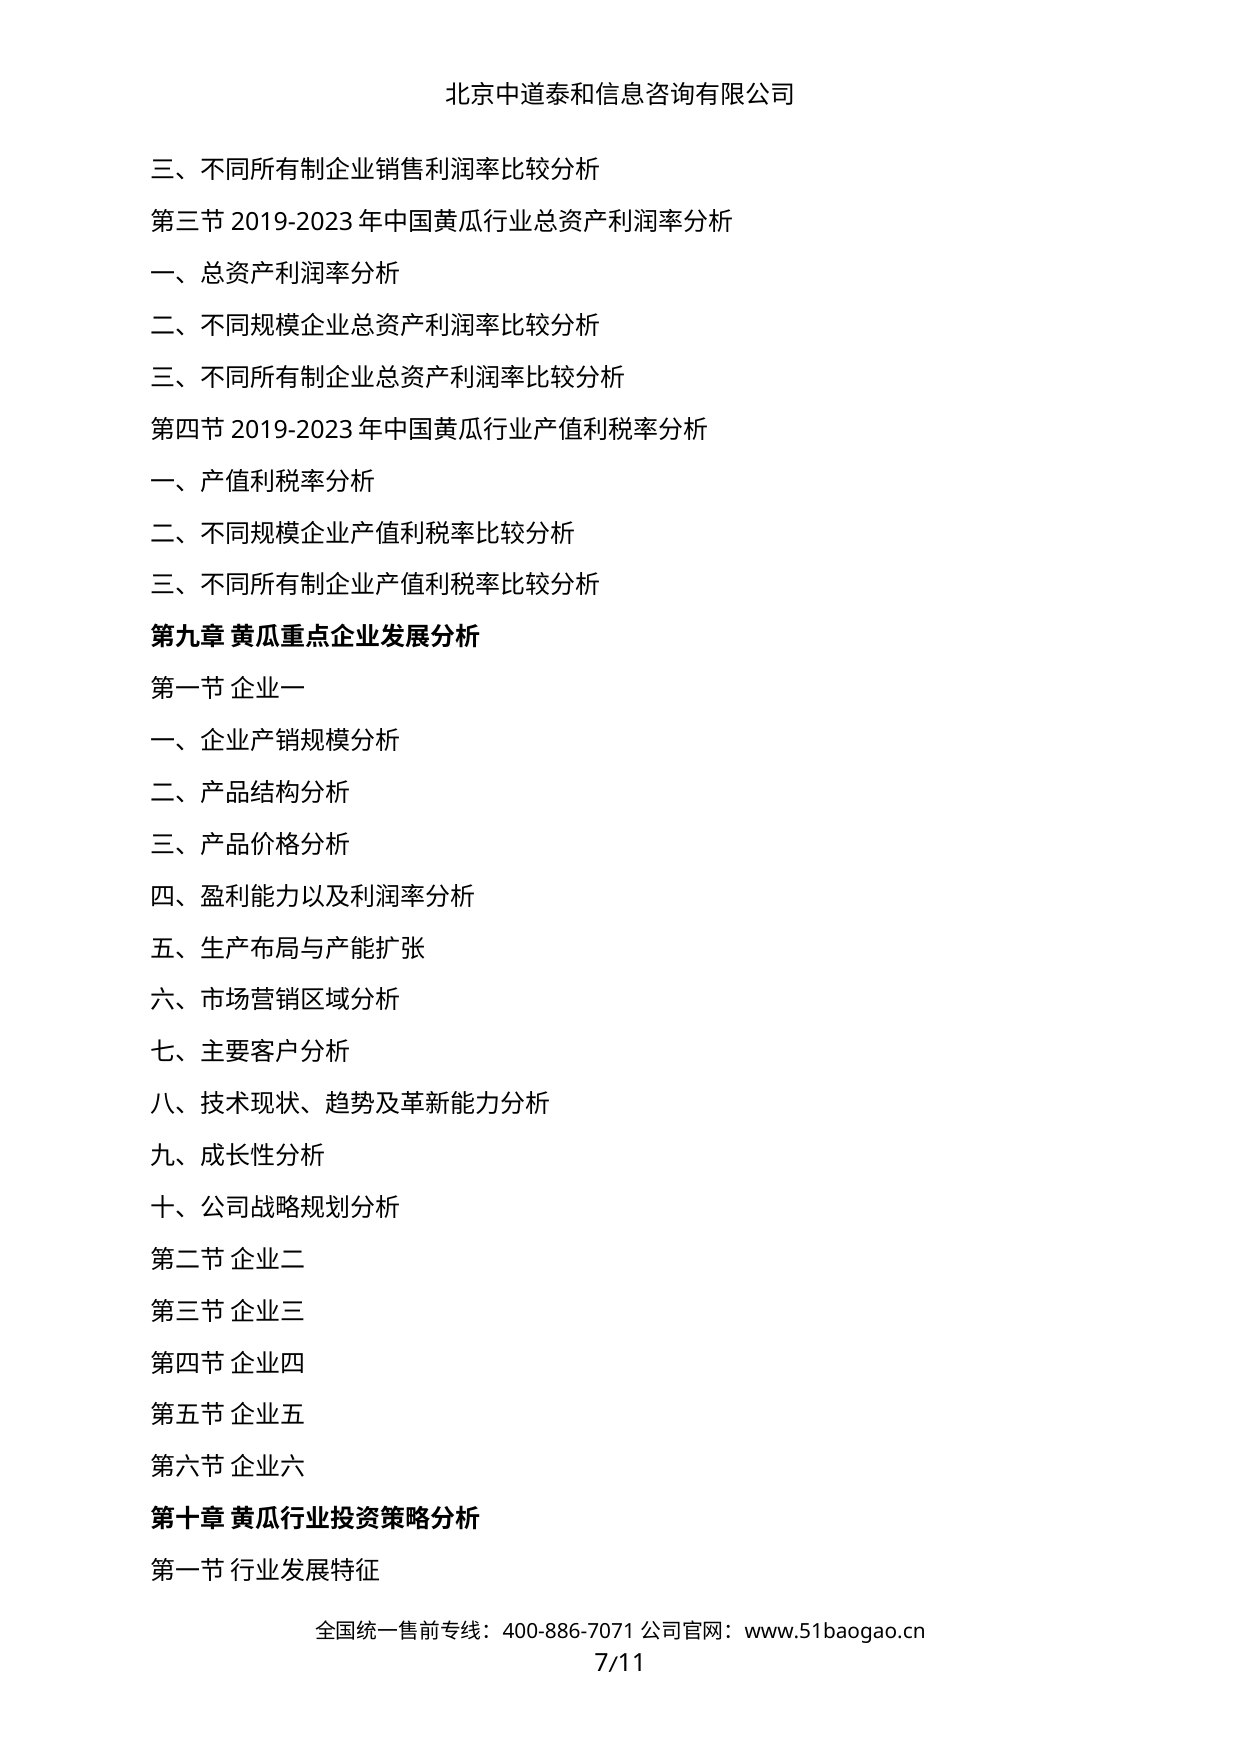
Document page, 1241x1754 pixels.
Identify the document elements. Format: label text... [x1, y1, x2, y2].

text 四、盈利能力以及利润率分析 [150, 876, 1090, 912]
text 二、产品结构分析 [150, 772, 1090, 809]
text 一、产值利税率分析 [150, 461, 1090, 497]
text 六、市场营销区域分析 [150, 980, 1090, 1016]
text 三、产品价格分析 [150, 824, 1090, 861]
text 一、企业产销规模分析 [150, 721, 1090, 757]
text 第二节 企业二 [150, 1239, 1090, 1276]
text 九、成长性分析 [150, 1136, 1090, 1172]
text 二、不同规模企业产值利税率比较分析 [150, 513, 1090, 549]
text 第一节 行业发展特征 [150, 1551, 1090, 1587]
text 五、生产布局与产能扩张 [150, 928, 1090, 964]
text 第三节 企业三 [150, 1291, 1090, 1327]
text 第五节 企业五 [150, 1395, 1090, 1431]
text 三、不同所有制企业销售利润率比较分析 [150, 150, 1090, 186]
text 第十章 黄瓜行业投资策略分析 [150, 1499, 1090, 1535]
text 三、不同所有制企业产值利税率比较分析 [150, 565, 1090, 601]
text 八、技术现状、趋势及革新能力分析 [150, 1084, 1090, 1120]
text 十、公司战略规划分析 [150, 1187, 1090, 1224]
text 第九章 黄瓜重点企业发展分析 [150, 617, 1090, 653]
text 三、不同所有制企业总资产利润率比较分析 [150, 357, 1090, 394]
text 第三节 2019-2023年中国黄瓜行业总资产利润率分析 [150, 202, 1090, 238]
text 第四节 2019-2023年中国黄瓜行业产值利税率分析 [150, 409, 1090, 446]
text 一、总资产利润率分析 [150, 254, 1090, 290]
text 第一节 企业一 [150, 669, 1090, 705]
text 七、主要客户分析 [150, 1032, 1090, 1068]
text 第六节 企业六 [150, 1447, 1090, 1483]
text 二、不同规模企业总资产利润率比较分析 [150, 306, 1090, 342]
text 第四节 企业四 [150, 1343, 1090, 1379]
